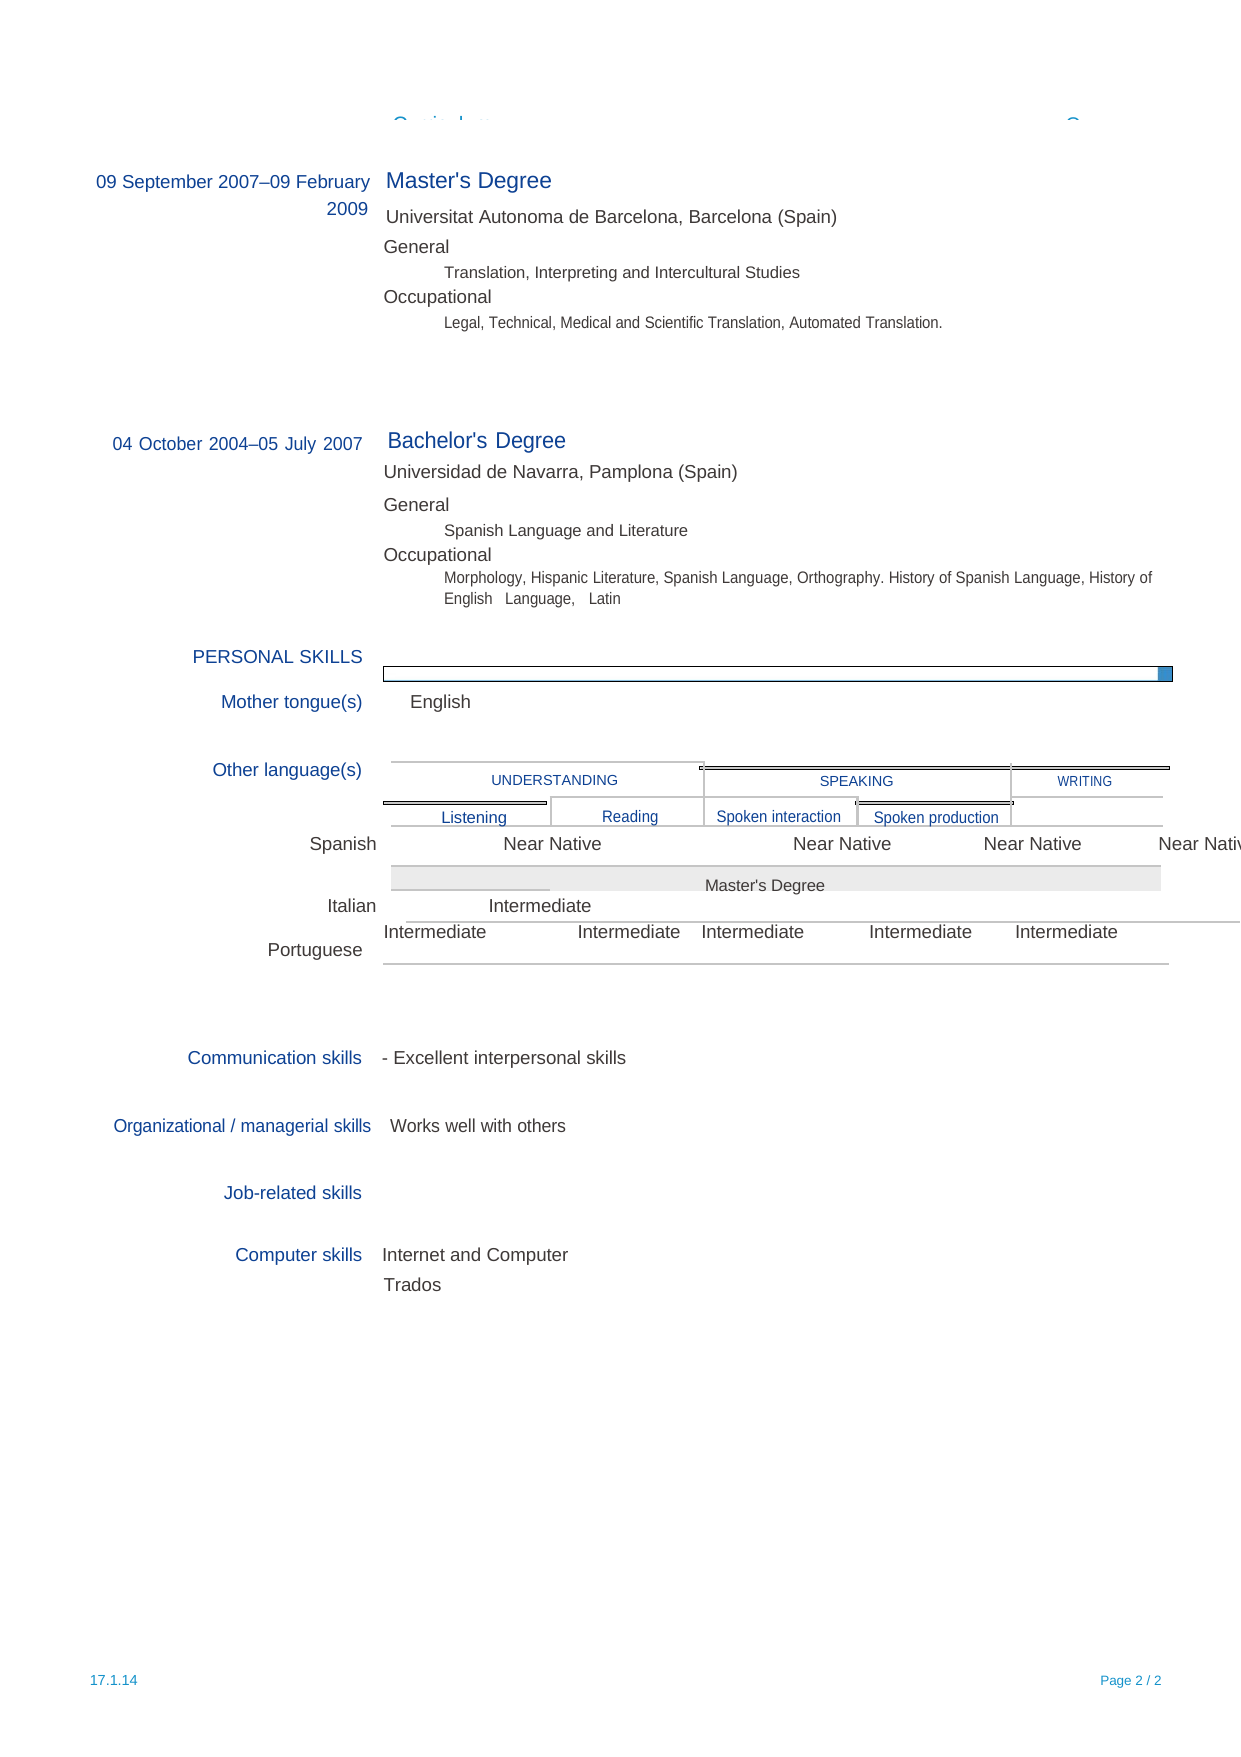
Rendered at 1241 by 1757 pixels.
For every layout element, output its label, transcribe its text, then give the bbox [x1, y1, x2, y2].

table_cell [406, 737, 485, 807]
table_cell [406, 807, 485, 921]
text Occupational [383, 543, 1182, 565]
text General [383, 494, 1182, 516]
table_cell Other language(s) [188, 737, 406, 807]
text 17.1.14 Page 2 / 2 [89, 1671, 1182, 1688]
table_cell [1131, 737, 1240, 807]
text 2009 Universitat Autonoma de Barcelona, Barcelona (Spain) General [326, 198, 898, 258]
text Intermediate Intermediate Intermediate Intermediate Intermediate [383, 923, 1182, 942]
text Computer skills Internet and Computer Trados [235, 1244, 572, 1296]
text Universidad de Navarra, Pamplona (Spain) [383, 461, 1182, 482]
text 04 October 2004–05 July 2007 Bachelor's Degree [112, 427, 1182, 455]
text Translation, Interpreting and Intercultural Studies [444, 267, 1182, 282]
table_cell Near Native Intermediate [485, 807, 711, 921]
text Morphology, Hispanic Literature, Spanish Language, Orthography. History of Spanish Language, History of English Language, Latin [444, 567, 1161, 608]
table_cell Near Native [711, 807, 952, 921]
text Communication skills - Excellent interpersonal skills [187, 1047, 1182, 1068]
text Legal, Technical, Medical and Scientific Translation, Automated Translation. [444, 312, 1182, 332]
table_cell English [406, 680, 485, 737]
text Occupational [383, 286, 1182, 307]
text Organizational / managerial skills Works well with others [113, 1114, 1182, 1136]
text Job-related skills [224, 1182, 1182, 1203]
table_header [485, 638, 1240, 737]
table_header [406, 638, 485, 680]
table_cell Mother tongue(s) [188, 680, 406, 737]
table_cell [711, 737, 952, 807]
text Spanish Language and Literature [444, 521, 1182, 540]
table_cell [485, 737, 711, 807]
table_cell [953, 737, 1131, 807]
table_cell Near Native [953, 807, 1131, 921]
table_header PERSONAL SKILLS [188, 638, 406, 680]
table_cell Near Native [1131, 807, 1240, 921]
text 09 September 2007–09 February Master's Degree [96, 167, 1182, 193]
table_cell Spanish Italian [188, 807, 406, 921]
text Portuguese [267, 939, 364, 961]
